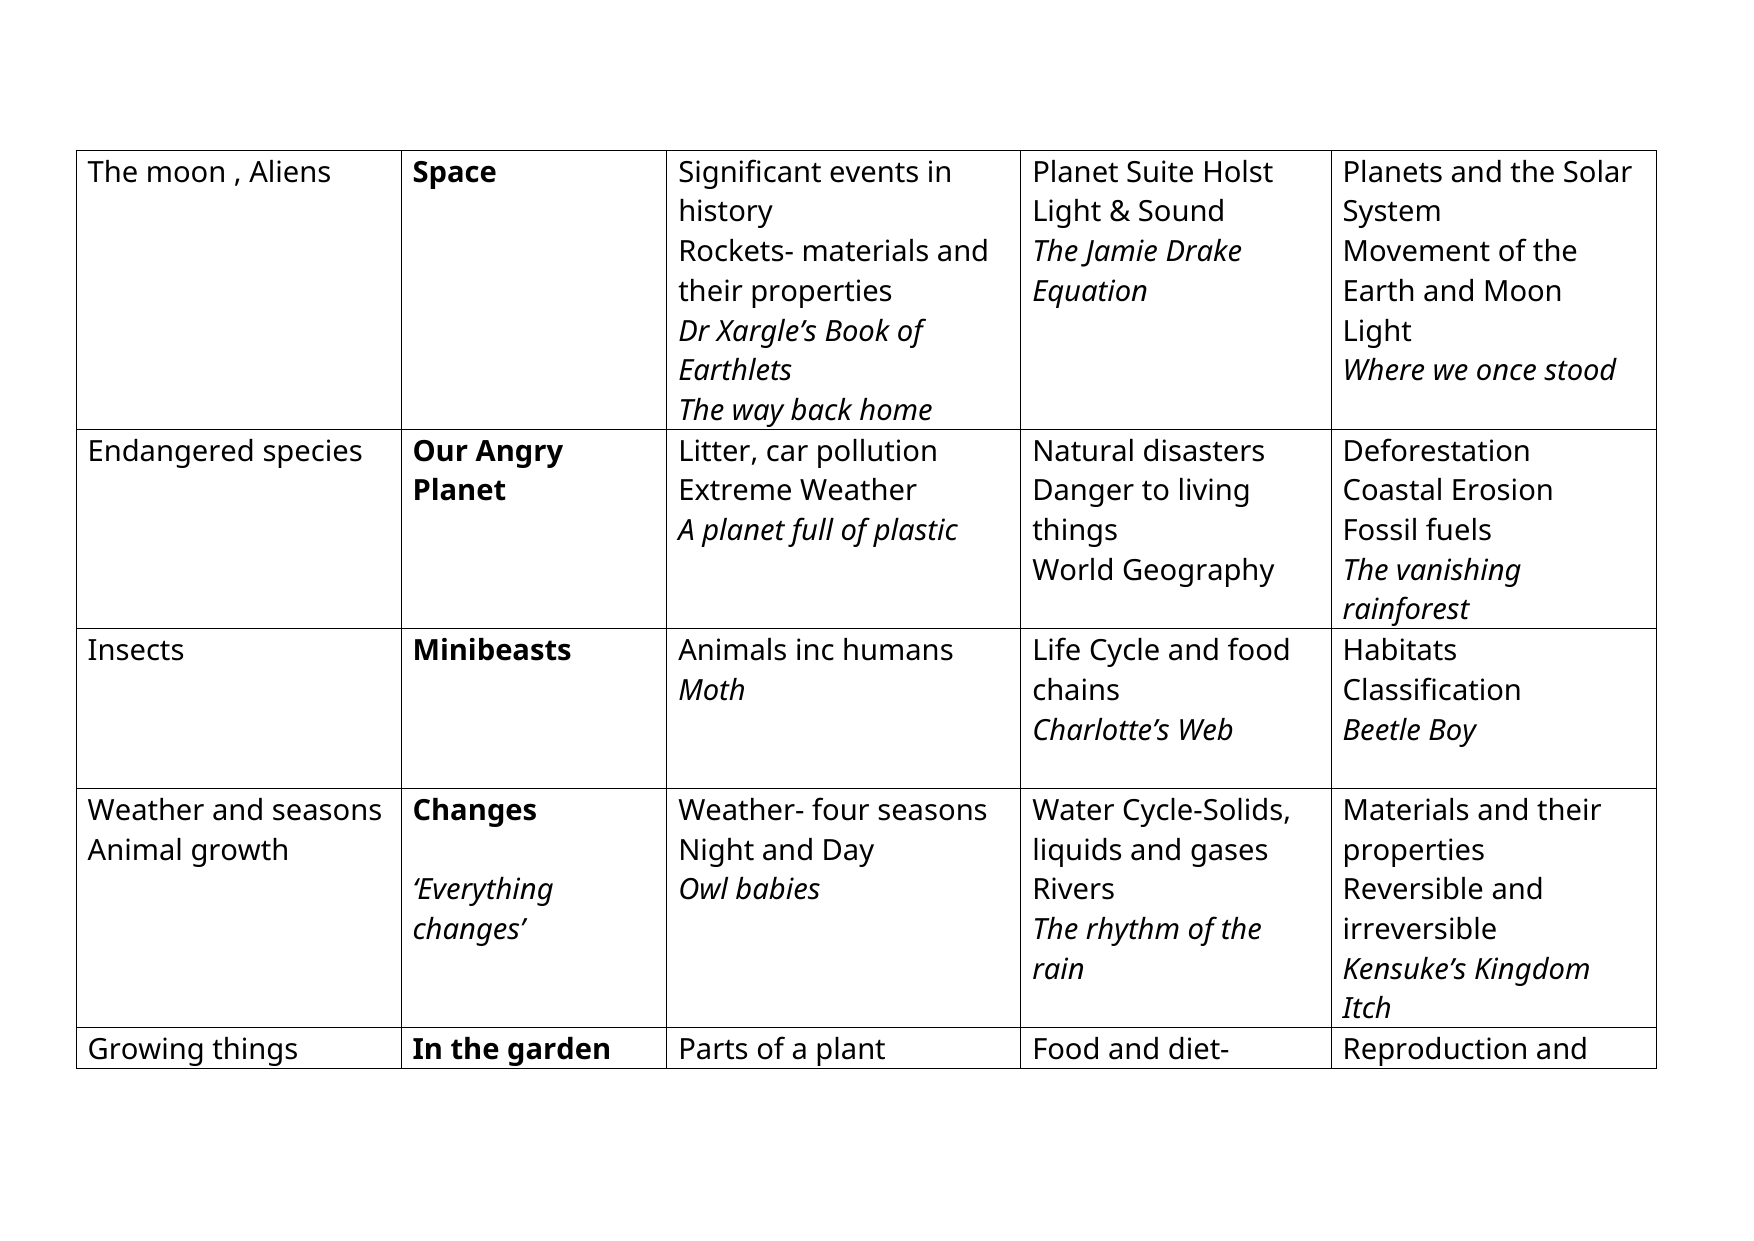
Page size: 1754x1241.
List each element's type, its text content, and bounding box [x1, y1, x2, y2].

table_cell Materials and their properties Reversible and irreversible Kensuke’s Kingdom Itch [1332, 789, 1656, 1027]
table_cell Significant events in history Rockets- materials and their properties Dr Xargle’s Book of Earthlets The way back home [667, 151, 1020, 429]
table_cell Natural disasters Danger to living things World Geography [1021, 430, 1331, 628]
table_cell Planets and the Solar System Movement of the Earth and Moon Light Where we once stood [1332, 151, 1656, 429]
table_cell Endangered species [77, 430, 401, 628]
table_cell Space [402, 151, 666, 429]
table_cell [1332, 1028, 1656, 1068]
table_cell Habitats Classification Beetle Boy [1332, 629, 1656, 788]
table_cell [1021, 1028, 1331, 1068]
table_cell Weather and seasons Animal growth [77, 789, 401, 1027]
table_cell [667, 1028, 1020, 1068]
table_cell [77, 1028, 401, 1068]
table_cell Minibeasts [402, 629, 666, 788]
table_cell Life Cycle and food chains Charlotte’s Web [1021, 629, 1331, 788]
table_cell Our Angry Planet [402, 430, 666, 628]
table_cell Changes ‘Everything changes’ [402, 789, 666, 1027]
table_cell Animals inc humans Moth [667, 629, 1020, 788]
table_cell Deforestation Coastal Erosion Fossil fuels The vanishing rainforest [1332, 430, 1656, 628]
table_cell Weather- four seasons Night and Day Owl babies [667, 789, 1020, 1027]
table_cell Planet Suite Holst Light & Sound The Jamie Drake Equation [1021, 151, 1331, 429]
table_cell The moon , Aliens [77, 151, 401, 429]
table_cell Water Cycle-Solids, liquids and gases Rivers The rhythm of the rain [1021, 789, 1331, 1027]
table_cell In the garden [402, 1028, 666, 1068]
table_cell Insects [77, 629, 401, 788]
table_cell Litter, car pollution Extreme Weather A planet full of plastic [667, 430, 1020, 628]
